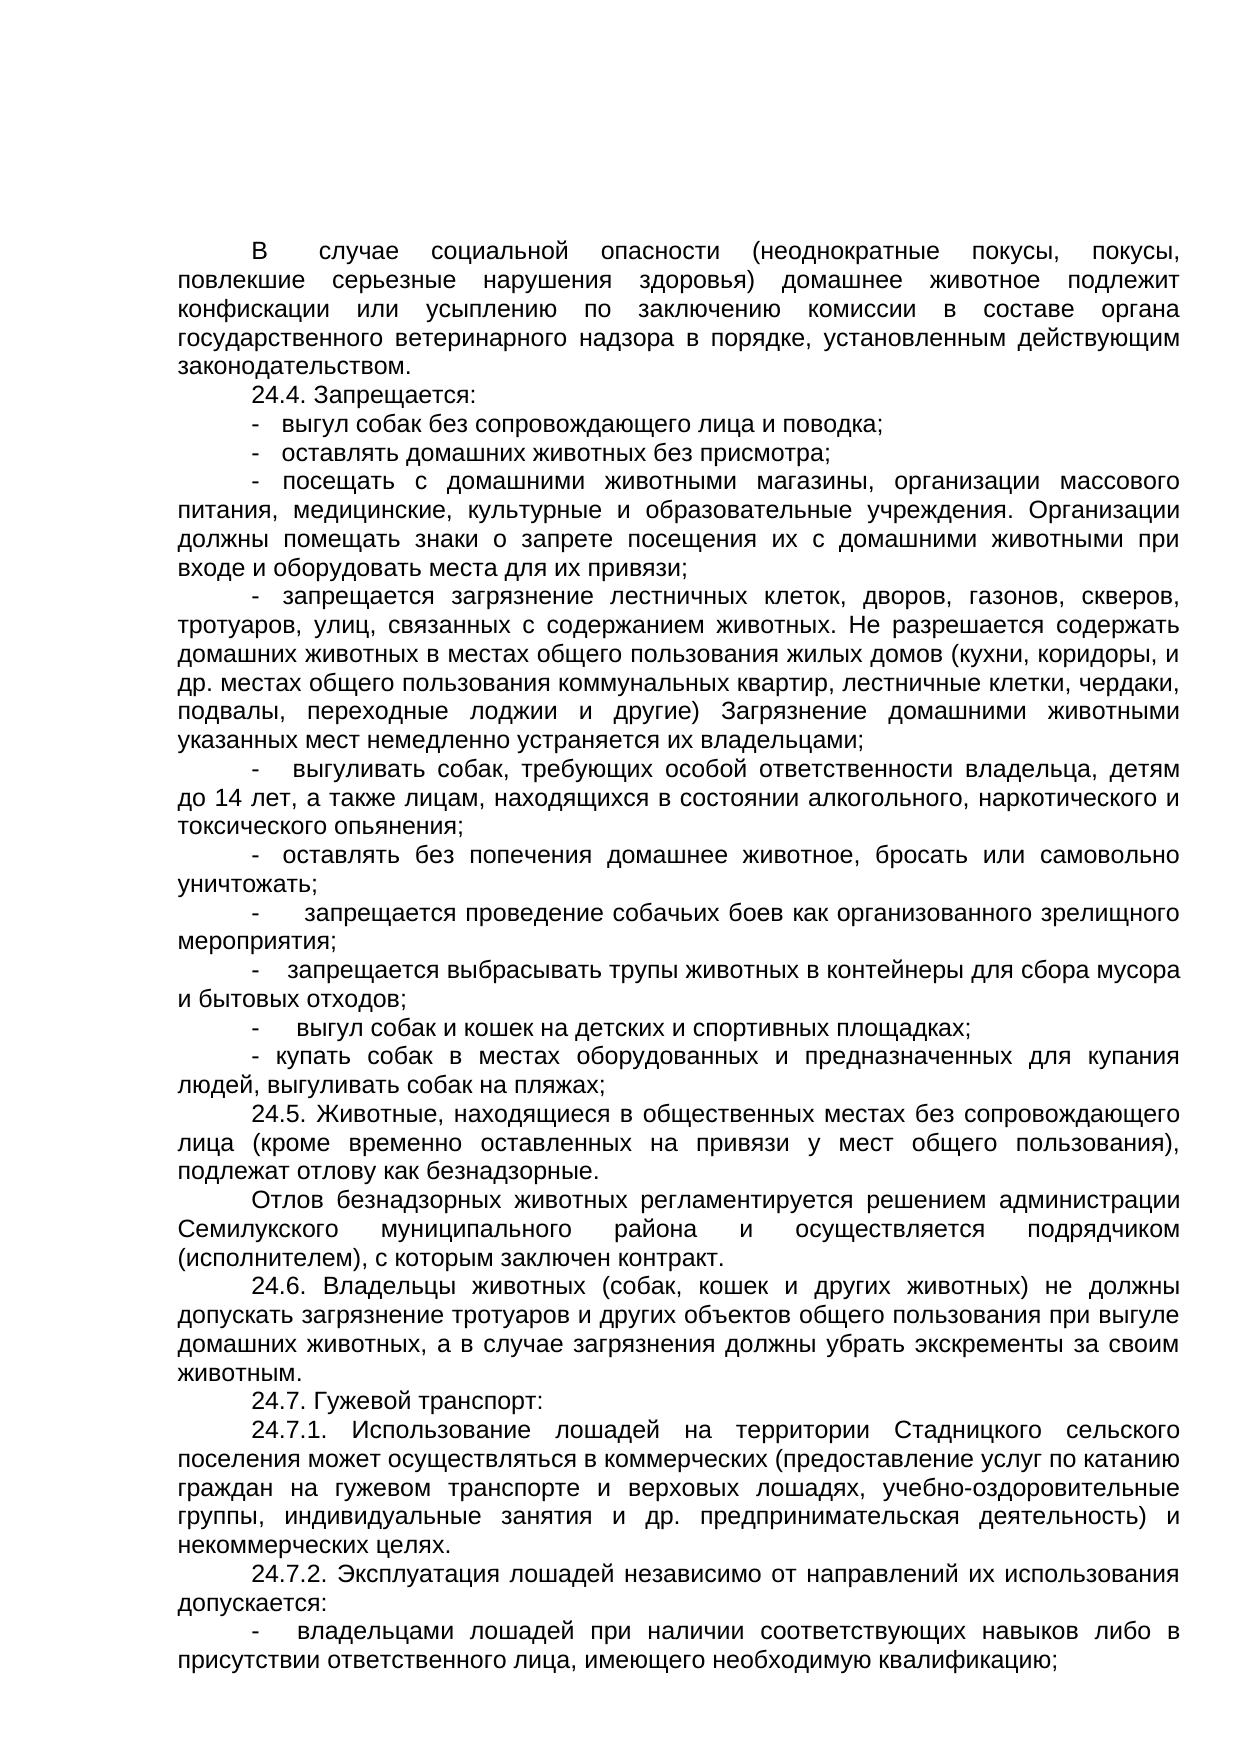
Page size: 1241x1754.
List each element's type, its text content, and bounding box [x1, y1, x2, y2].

list запрещается выбрасывать трупы животных в контейнеры для сбора мусора и бытовых отходов; [177, 955, 1181, 1012]
text 24.4. Запрещается: [177, 380, 1181, 409]
list случае социальной опасности (неоднократные покусы, покусы, повлекшие серьезные нарушения здоровья) домашнее животное подлежит конфискации или усыплению по заключению комиссии в составе органа государственного ветеринарного надзора в порядке, установленным действующим законодательством. [177, 236, 1181, 380]
list оставлять домашних животных без присмотра; [177, 437, 1181, 466]
list выгул собак без сопровождающего лица и поводка; [177, 409, 1181, 437]
list запрещается проведение собачьих боев как организованного зрелищного мероприятия; [177, 897, 1181, 955]
list выгуливать собак, требующих особой ответственности владельца, детям до 14 лет, а также лицам, находящихся в состоянии алкогольного, наркотического и токсического опьянения; [177, 754, 1181, 840]
list посещать с домашними животными магазины, организации массового питания, медицинские, культурные и образовательные учреждения. Организации должны помещать знаки о запрете посещения их с домашними животными при входе и оборудовать места для их привязи; [177, 466, 1181, 581]
text 24.7. Гужевой транспорт: [177, 1386, 1181, 1415]
text 24.7.1. Использование лошадей на территории Стадницкого сельского поселения может осуществляться в коммерческих (предоставление услуг по катанию граждан на гужевом транспорте и верховых лошадях, учебно-оздоровительные группы, индивидуальные занятия и др. предпринимательская деятельность) и некоммерческих целях. [177, 1415, 1181, 1559]
text 24.7.2. Эксплуатация лошадей независимо от направлений их использования допускается: [177, 1559, 1181, 1616]
text - купать собак в местах оборудованных и предназначенных для купания людей, выгуливать собак на пляжах; [177, 1041, 1181, 1099]
list запрещается загрязнение лестничных клеток, дворов, газонов, скверов, тротуаров, улиц, связанных с содержанием животных. Не разрешается содержать домашних животных в местах общего пользования жилых домов (кухни, коридоры, и др. местах общего пользования коммунальных квартир, лестничные клетки, чердаки, подвалы, переходные лоджии и другие) Загрязнение домашними животными указанных мест немедленно устраняется их владельцами; [177, 581, 1181, 754]
list выгул собак и кошек на детских и спортивных площадках; [177, 1012, 1181, 1041]
list владельцами лошадей при наличии соответствующих навыков либо в присутствии ответственного лица, имеющего необходимую квалификацию; [177, 1616, 1181, 1674]
text 24.6. Владельцы животных (собак, кошек и других животных) не должны допускать загрязнение тротуаров и других объектов общего пользования при выгуле домашних животных, а в случае загрязнения должны убрать экскременты за своим животным. [177, 1271, 1181, 1386]
list оставлять без попечения домашнее животное, бросать или самовольно уничтожать; [177, 840, 1181, 897]
text Отлов безнадзорных животных регламентируется решением администрации Семилукского муниципального района и осуществляется подрядчиком (исполнителем), с которым заключен контракт. [177, 1185, 1181, 1271]
text 24.5. Животные, находящиеся в общественных местах без сопровождающего лица (кроме временно оставленных на привязи у мест общего пользования), подлежат отлову как безнадзорные. [177, 1099, 1181, 1185]
